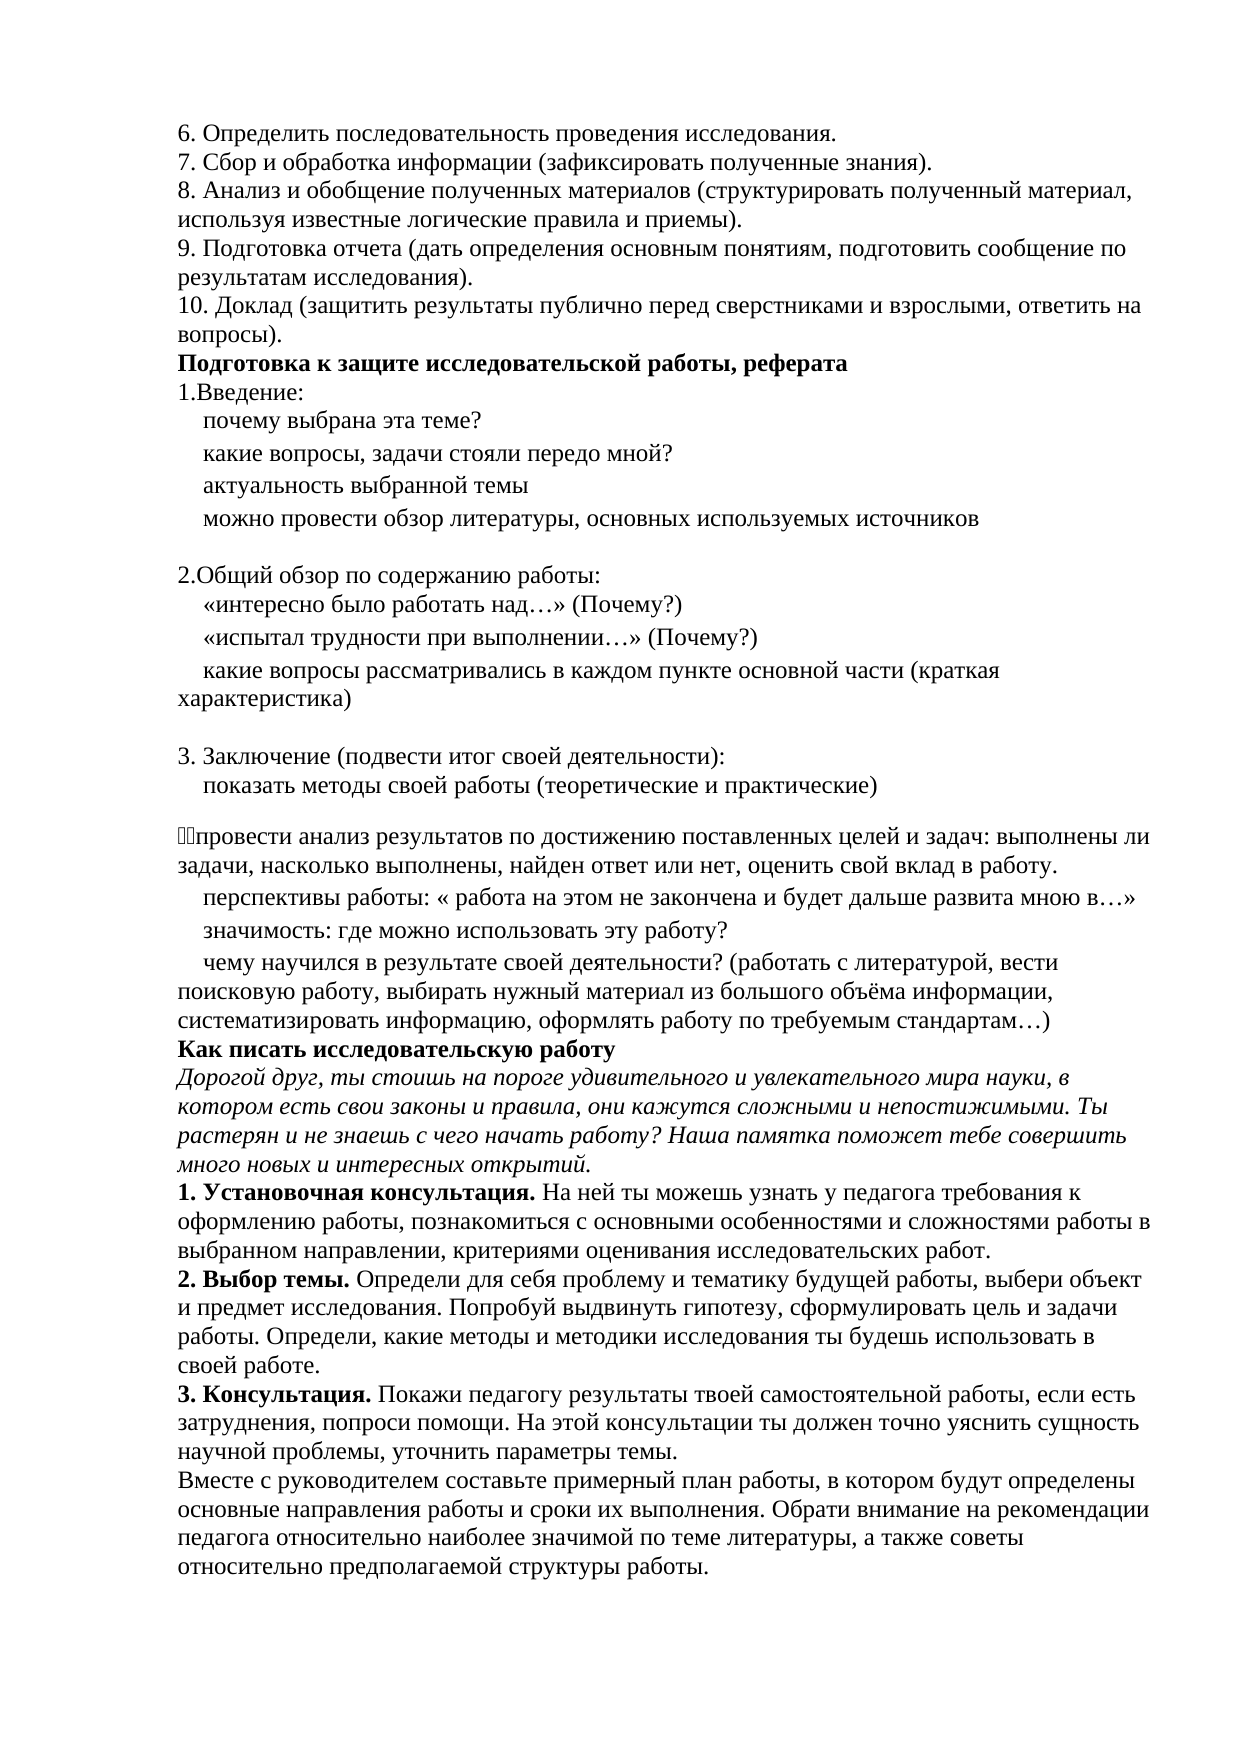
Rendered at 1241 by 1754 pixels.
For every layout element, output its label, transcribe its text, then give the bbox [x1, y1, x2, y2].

text 6. Определить последовательность проведения исследования. [177, 118, 1152, 147]
text 9. Подготовка отчета (дать определения основным понятиям, подготовить сообщение по результатам исследования). [177, 233, 1152, 291]
text  чему научился в результате своей деятельности? (работать с литературой, вести поисковую работу, выбирать нужный материал из большого объёма информации, систематизировать информацию, оформлять работу по требуемым стандартам…) [177, 947, 1152, 1034]
text 8. Анализ и обобщение полученных материалов (структурировать полученный материал, используя известные логические правила и приемы). [177, 176, 1152, 233]
text  можно провести обзор литературы, основных используемых источников [177, 503, 1152, 532]
text 2.Общий обзор по содержанию работы: [177, 561, 1152, 589]
text 7. Сбор и обработка информации (зафиксировать полученные знания). [177, 147, 1152, 176]
text 1. Установочная консультация. На ней ты можешь узнать у педагога требования к оформлению работы, познакомиться с основными особенностями и сложностями работы в выбранном направлении, критериями оценивания исследовательских работ. [177, 1177, 1152, 1264]
text 10. Доклад (защитить результаты публично перед сверстниками и взрослыми, ответить на вопросы). [177, 291, 1152, 348]
text 1.Введение: [177, 377, 1152, 406]
text  значимость: где можно использовать эту работу? [177, 915, 1152, 944]
text  перспективы работы: « работа на этом не закончена и будет дальше развита мною в…» [177, 882, 1152, 911]
text Как писать исследовательскую работу [177, 1034, 1152, 1062]
text Подготовка к защите исследовательской работы, реферата [177, 348, 1152, 377]
text Вместе с руководителем составьте примерный план работы, в котором будут определены основные направления работы и сроки их выполнения. Обрати внимание на рекомендации педагога относительно наиболее значимой по теме литературы, а также советы относительно предполагаемой структуры работы. [177, 1465, 1152, 1580]
text 3. Заключение (подвести итог своей деятельности): [177, 741, 1152, 770]
text  актуальность выбранной темы [177, 471, 1152, 499]
text  «интересно было работать над…» (Почему?) [177, 589, 1152, 618]
text  почему выбрана эта теме? [177, 406, 1152, 434]
text провести анализ результатов по достижению поставленных целей и задач: выполнены ли задачи, насколько выполнены, найден ответ или нет, оценить свой вклад в работу. [177, 821, 1152, 879]
text  показать методы своей работы (теоретические и практические) [177, 770, 1152, 798]
text 3. Консультация. Покажи педагогу результаты твоей самостоятельной работы, если есть затруднения, попроси помощи. На этой консультации ты должен точно уяснить сущность научной проблемы, уточнить параметры темы. [177, 1379, 1152, 1465]
text Дорогой друг, ты стоишь на пороге удивительного и увлекательного мира науки, в котором есть свои законы и правила, они кажутся сложными и непостижимыми. Ты растерян и не знаешь с чего начать работу? Наша памятка поможет тебе совершить много новых и интересных открытий. [177, 1062, 1152, 1177]
text  какие вопросы рассматривались в каждом пункте основной части (краткая характеристика) [177, 655, 1152, 712]
text 2. Выбор темы. Определи для себя проблему и тематику будущей работы, выбери объект и предмет исследования. Попробуй выдвинуть гипотезу, сформулировать цель и задачи работы. Определи, какие методы и методики исследования ты будешь использовать в своей работе. [177, 1264, 1152, 1379]
text  «испытал трудности при выполнении…» (Почему?) [177, 622, 1152, 651]
text  какие вопросы, задачи стояли передо мной? [177, 438, 1152, 467]
